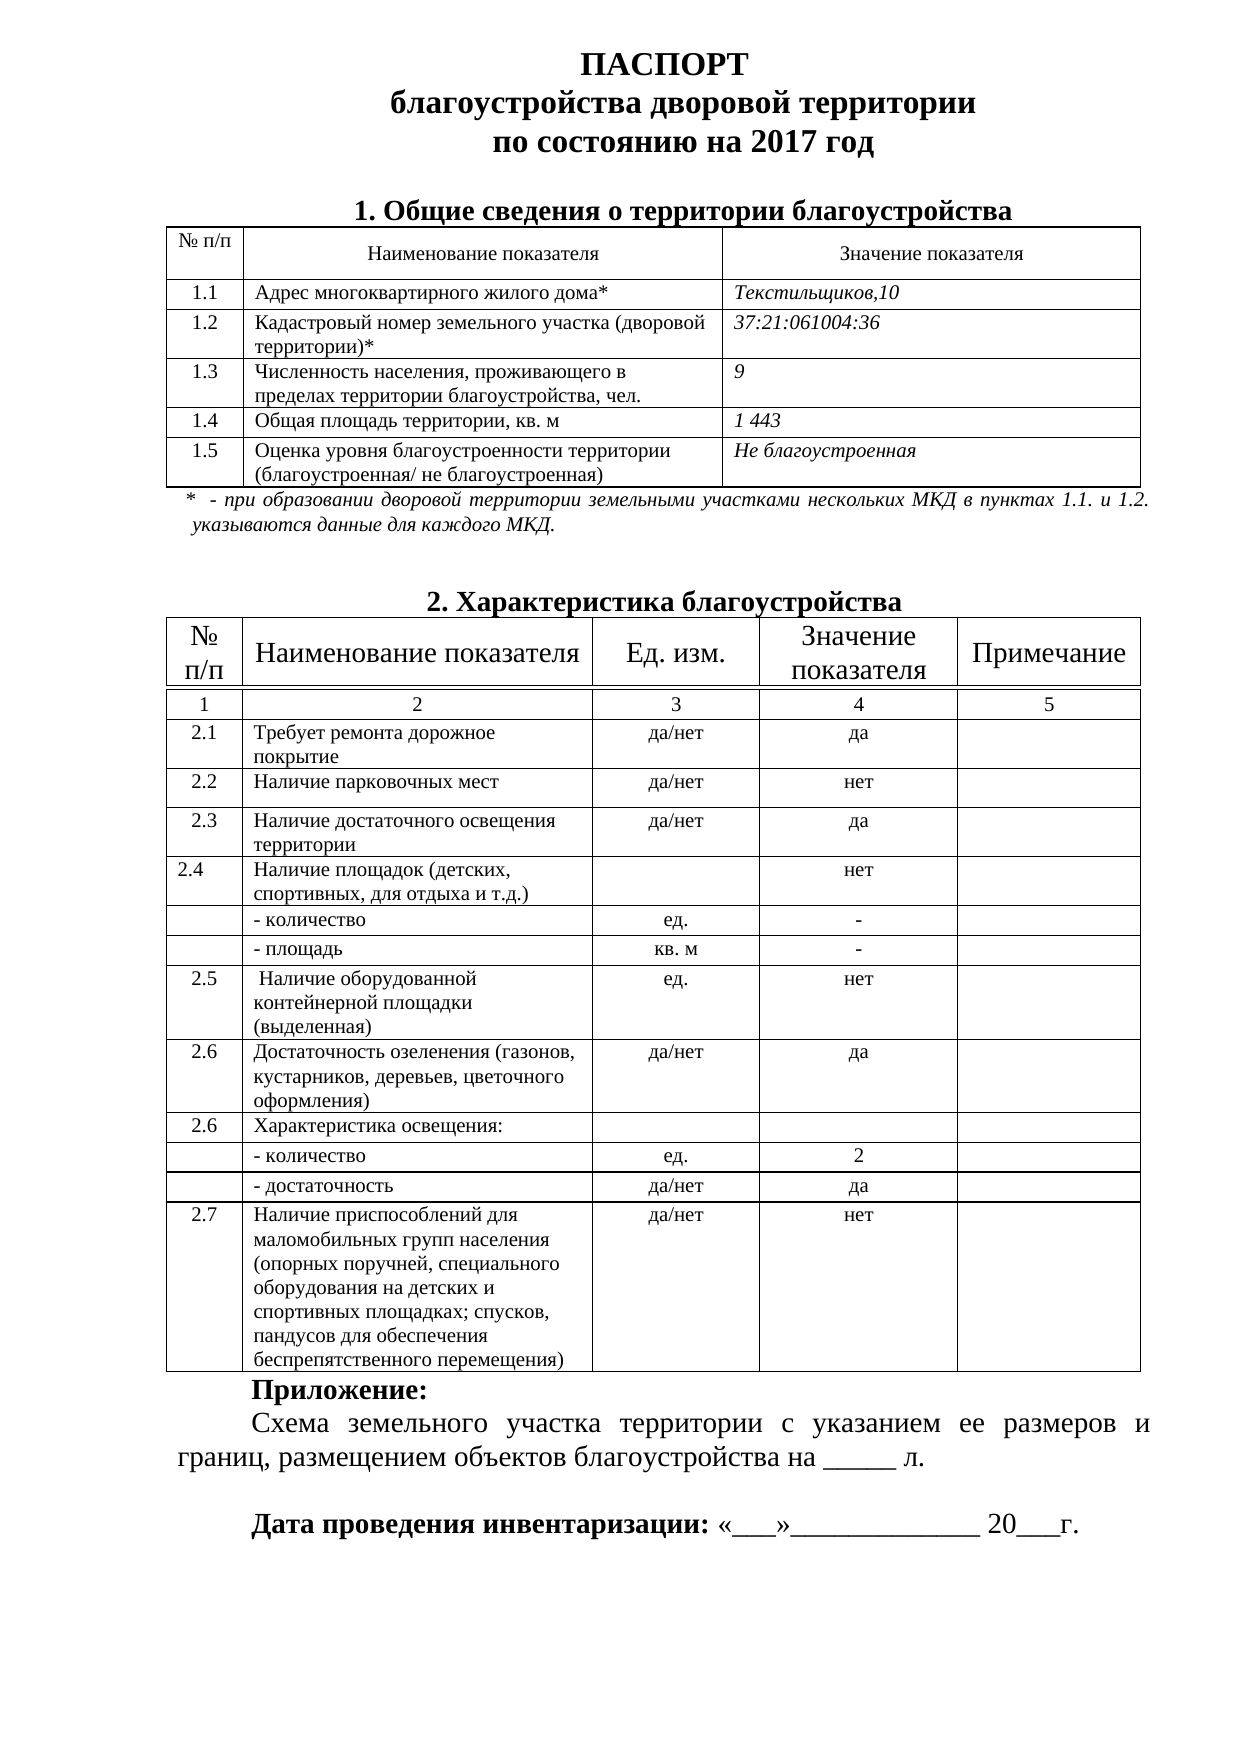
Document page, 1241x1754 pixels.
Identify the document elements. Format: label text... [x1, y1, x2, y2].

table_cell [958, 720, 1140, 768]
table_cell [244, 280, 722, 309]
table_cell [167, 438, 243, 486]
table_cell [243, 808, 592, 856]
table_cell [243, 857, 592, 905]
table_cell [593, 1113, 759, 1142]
text благоустройства дворовой территории [215, 83, 1152, 121]
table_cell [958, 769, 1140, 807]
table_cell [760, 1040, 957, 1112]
text * - при образовании дворовой территории земельными участками нескольких МКД в пунктах 1.1. и 1.2. указываются данные для каждого МКД. [177, 487, 1152, 536]
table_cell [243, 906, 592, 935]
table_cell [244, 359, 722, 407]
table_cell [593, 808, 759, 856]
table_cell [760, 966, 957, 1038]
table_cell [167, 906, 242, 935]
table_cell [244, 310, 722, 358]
text ПАСПОРТ [177, 44, 1152, 83]
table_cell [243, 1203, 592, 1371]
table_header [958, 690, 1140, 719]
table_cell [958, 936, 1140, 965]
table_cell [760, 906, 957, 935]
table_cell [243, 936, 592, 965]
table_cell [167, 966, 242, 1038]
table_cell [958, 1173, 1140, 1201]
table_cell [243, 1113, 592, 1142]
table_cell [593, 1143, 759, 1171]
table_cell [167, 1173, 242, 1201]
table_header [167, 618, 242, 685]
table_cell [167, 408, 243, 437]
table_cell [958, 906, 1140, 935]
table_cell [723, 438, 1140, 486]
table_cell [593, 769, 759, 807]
text Дата проведения инвентаризации: «___»_____________ 20___г. [177, 1506, 1152, 1539]
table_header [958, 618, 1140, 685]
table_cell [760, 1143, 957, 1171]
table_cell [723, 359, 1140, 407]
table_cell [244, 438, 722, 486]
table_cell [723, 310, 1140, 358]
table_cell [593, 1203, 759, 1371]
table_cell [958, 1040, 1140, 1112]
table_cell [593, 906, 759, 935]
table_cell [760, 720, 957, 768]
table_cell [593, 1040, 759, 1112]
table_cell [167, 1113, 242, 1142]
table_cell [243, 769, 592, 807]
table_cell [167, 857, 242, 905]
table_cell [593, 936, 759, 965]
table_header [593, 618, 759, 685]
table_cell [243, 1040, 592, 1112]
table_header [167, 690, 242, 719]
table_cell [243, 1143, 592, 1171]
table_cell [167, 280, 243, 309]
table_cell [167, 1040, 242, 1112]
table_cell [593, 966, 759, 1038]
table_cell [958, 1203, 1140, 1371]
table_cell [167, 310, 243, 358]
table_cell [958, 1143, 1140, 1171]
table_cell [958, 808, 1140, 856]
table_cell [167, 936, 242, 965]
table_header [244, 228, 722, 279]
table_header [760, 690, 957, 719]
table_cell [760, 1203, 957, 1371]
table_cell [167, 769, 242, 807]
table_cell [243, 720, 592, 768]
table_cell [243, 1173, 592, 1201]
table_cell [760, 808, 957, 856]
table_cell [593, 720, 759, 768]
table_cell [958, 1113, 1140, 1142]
text по состоянию на 2017 год [215, 121, 1152, 159]
text 1. Общие сведения о территории благоустройства [215, 193, 1152, 226]
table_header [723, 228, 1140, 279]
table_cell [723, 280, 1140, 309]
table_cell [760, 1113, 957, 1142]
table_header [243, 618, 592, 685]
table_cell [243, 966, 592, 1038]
text 2. Характеристика благоустройства [177, 584, 1152, 617]
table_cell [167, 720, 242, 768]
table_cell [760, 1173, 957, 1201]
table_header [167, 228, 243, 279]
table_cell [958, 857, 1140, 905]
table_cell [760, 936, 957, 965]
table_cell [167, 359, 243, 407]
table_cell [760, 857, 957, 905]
text Схема земельного участка территории с указанием ее размеров и границ, размещением объектов благоустройства на _____ л. [177, 1405, 1152, 1472]
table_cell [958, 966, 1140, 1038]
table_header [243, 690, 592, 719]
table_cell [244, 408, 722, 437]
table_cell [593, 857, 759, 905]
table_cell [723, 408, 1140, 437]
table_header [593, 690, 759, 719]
text Приложение: [177, 1372, 1152, 1405]
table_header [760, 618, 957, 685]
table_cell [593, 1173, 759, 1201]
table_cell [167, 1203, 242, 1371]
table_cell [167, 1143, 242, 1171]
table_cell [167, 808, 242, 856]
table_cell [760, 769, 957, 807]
